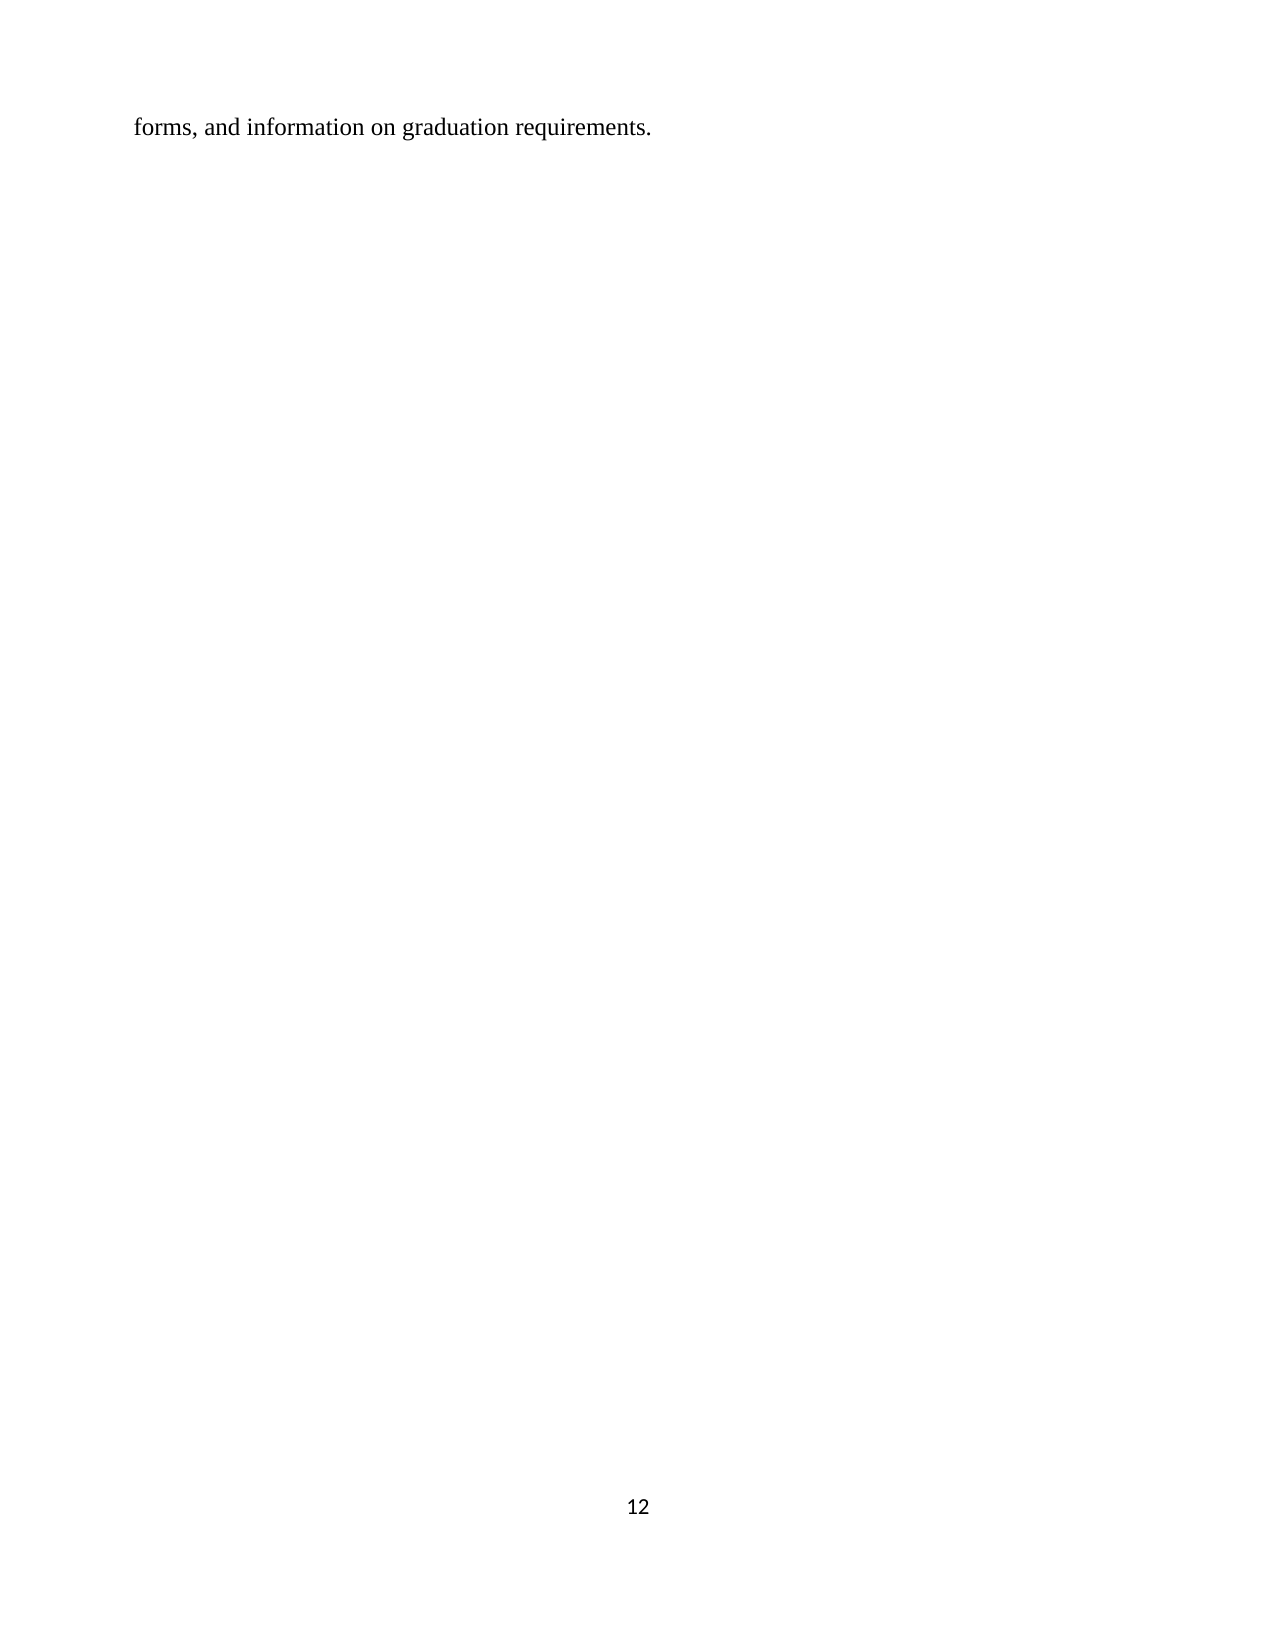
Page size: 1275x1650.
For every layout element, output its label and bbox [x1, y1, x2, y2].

text [133, 112, 1144, 141]
